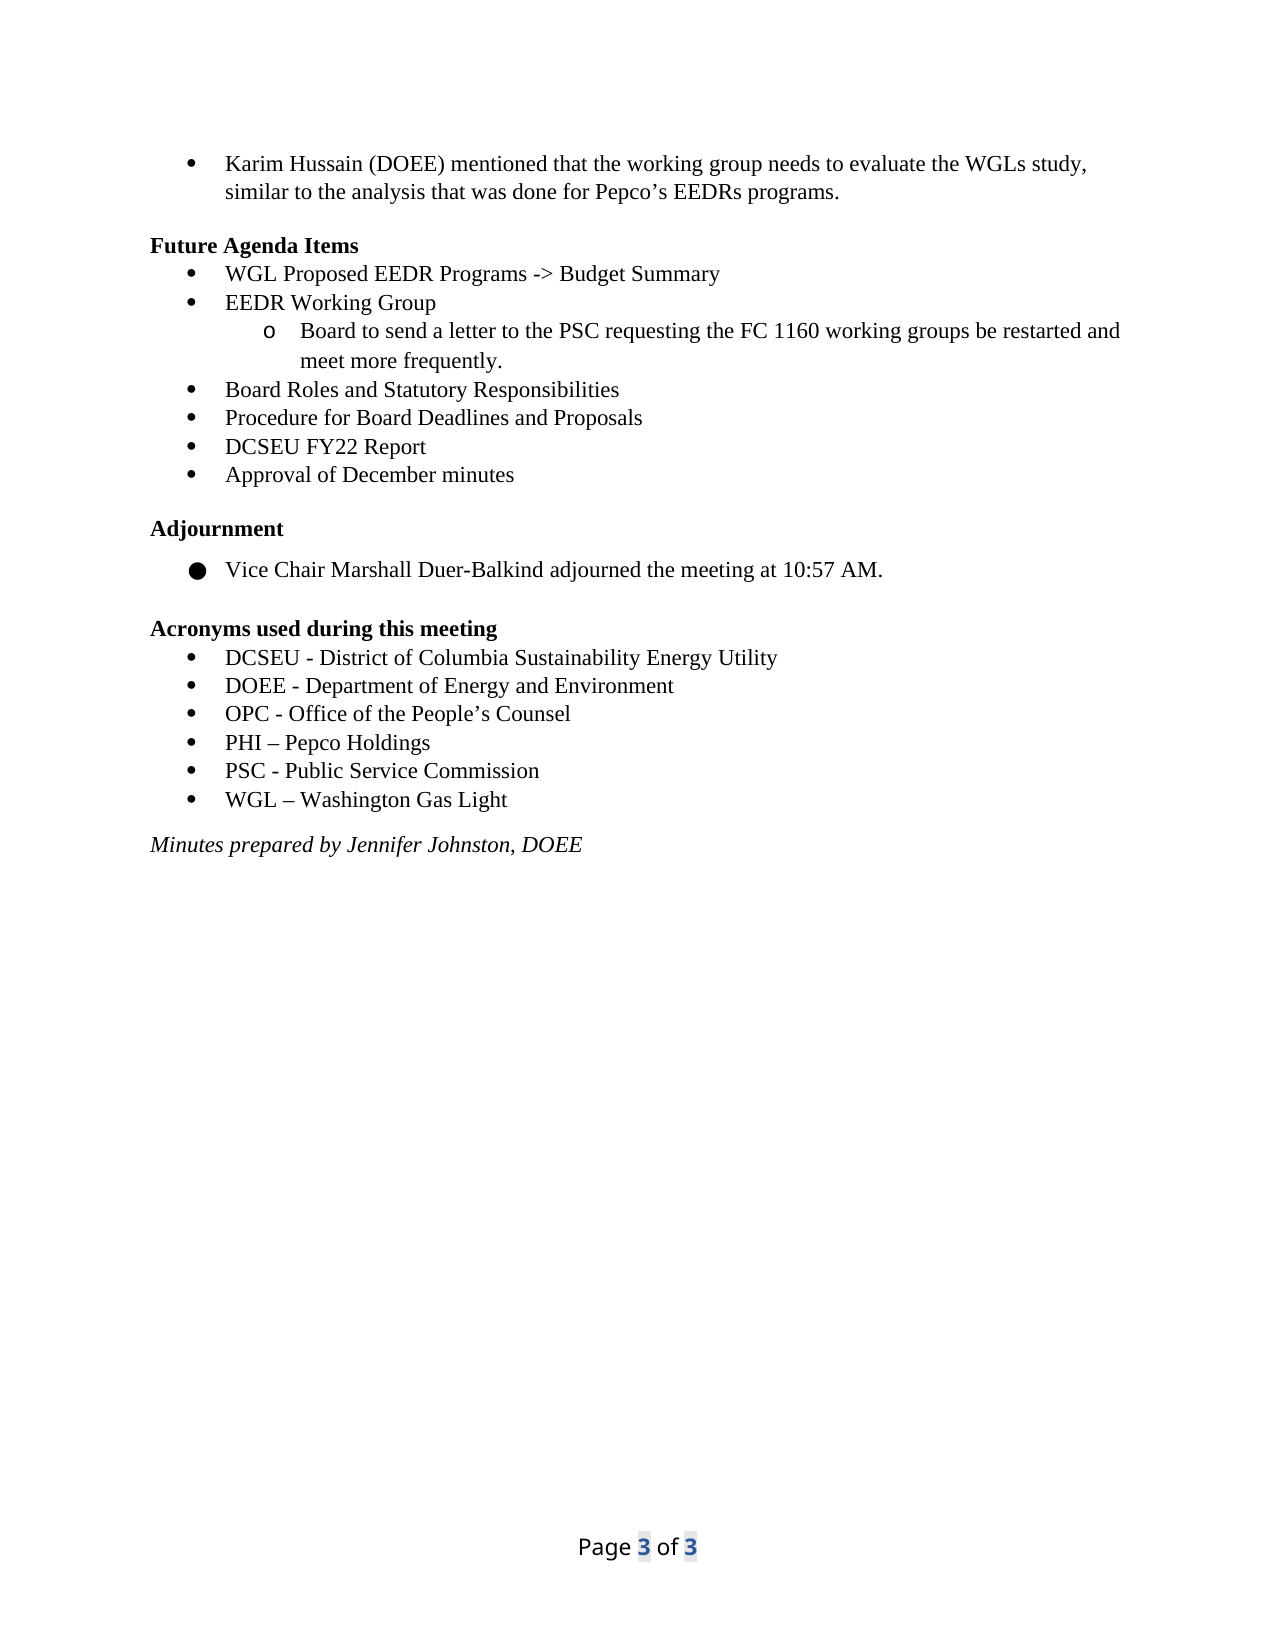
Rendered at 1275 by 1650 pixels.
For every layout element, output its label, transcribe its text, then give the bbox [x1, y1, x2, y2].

list DOEE - Department of Energy and Environment [187, 672, 1125, 698]
subtitle Adjournment [150, 515, 1125, 541]
subtitle Future Agenda Items [150, 232, 1125, 258]
list Procedure for Board Deadlines and Proposals [187, 404, 1125, 431]
list adjourned the meeting at . [187, 543, 1125, 590]
list DCSEU FY22 Report [187, 433, 1125, 459]
list WGL – Washington Gas Light [187, 786, 1125, 812]
list Board to send a letter to the PSC requesting the FC 1160 working groups be restarted and meet more frequently. [262, 317, 1125, 374]
list WGL Proposed EEDR Programs -> Budget Summary [187, 260, 1125, 287]
list Karim Hussain (DOEE) mentioned that the working group needs to evaluate the WGLs study, similar to the analysis that was done for Pepco’s EEDRs programs. [187, 150, 1125, 205]
subtitle Acronyms used during this meeting [150, 615, 1125, 641]
list OPC - Office of the People’s Counsel [187, 700, 1125, 727]
list PHI – Pepco Holdings [187, 729, 1125, 755]
text Minutes prepared by [150, 831, 1125, 857]
list DCSEU - District of Columbia Sustainability Energy Utility [187, 643, 1125, 670]
list Approval of December minutes [187, 461, 1125, 488]
list Board Roles and Statutory Responsibilities [187, 376, 1125, 402]
list PSC - Public Service Commission [187, 757, 1125, 784]
list EEDR Working Group [187, 289, 1125, 315]
